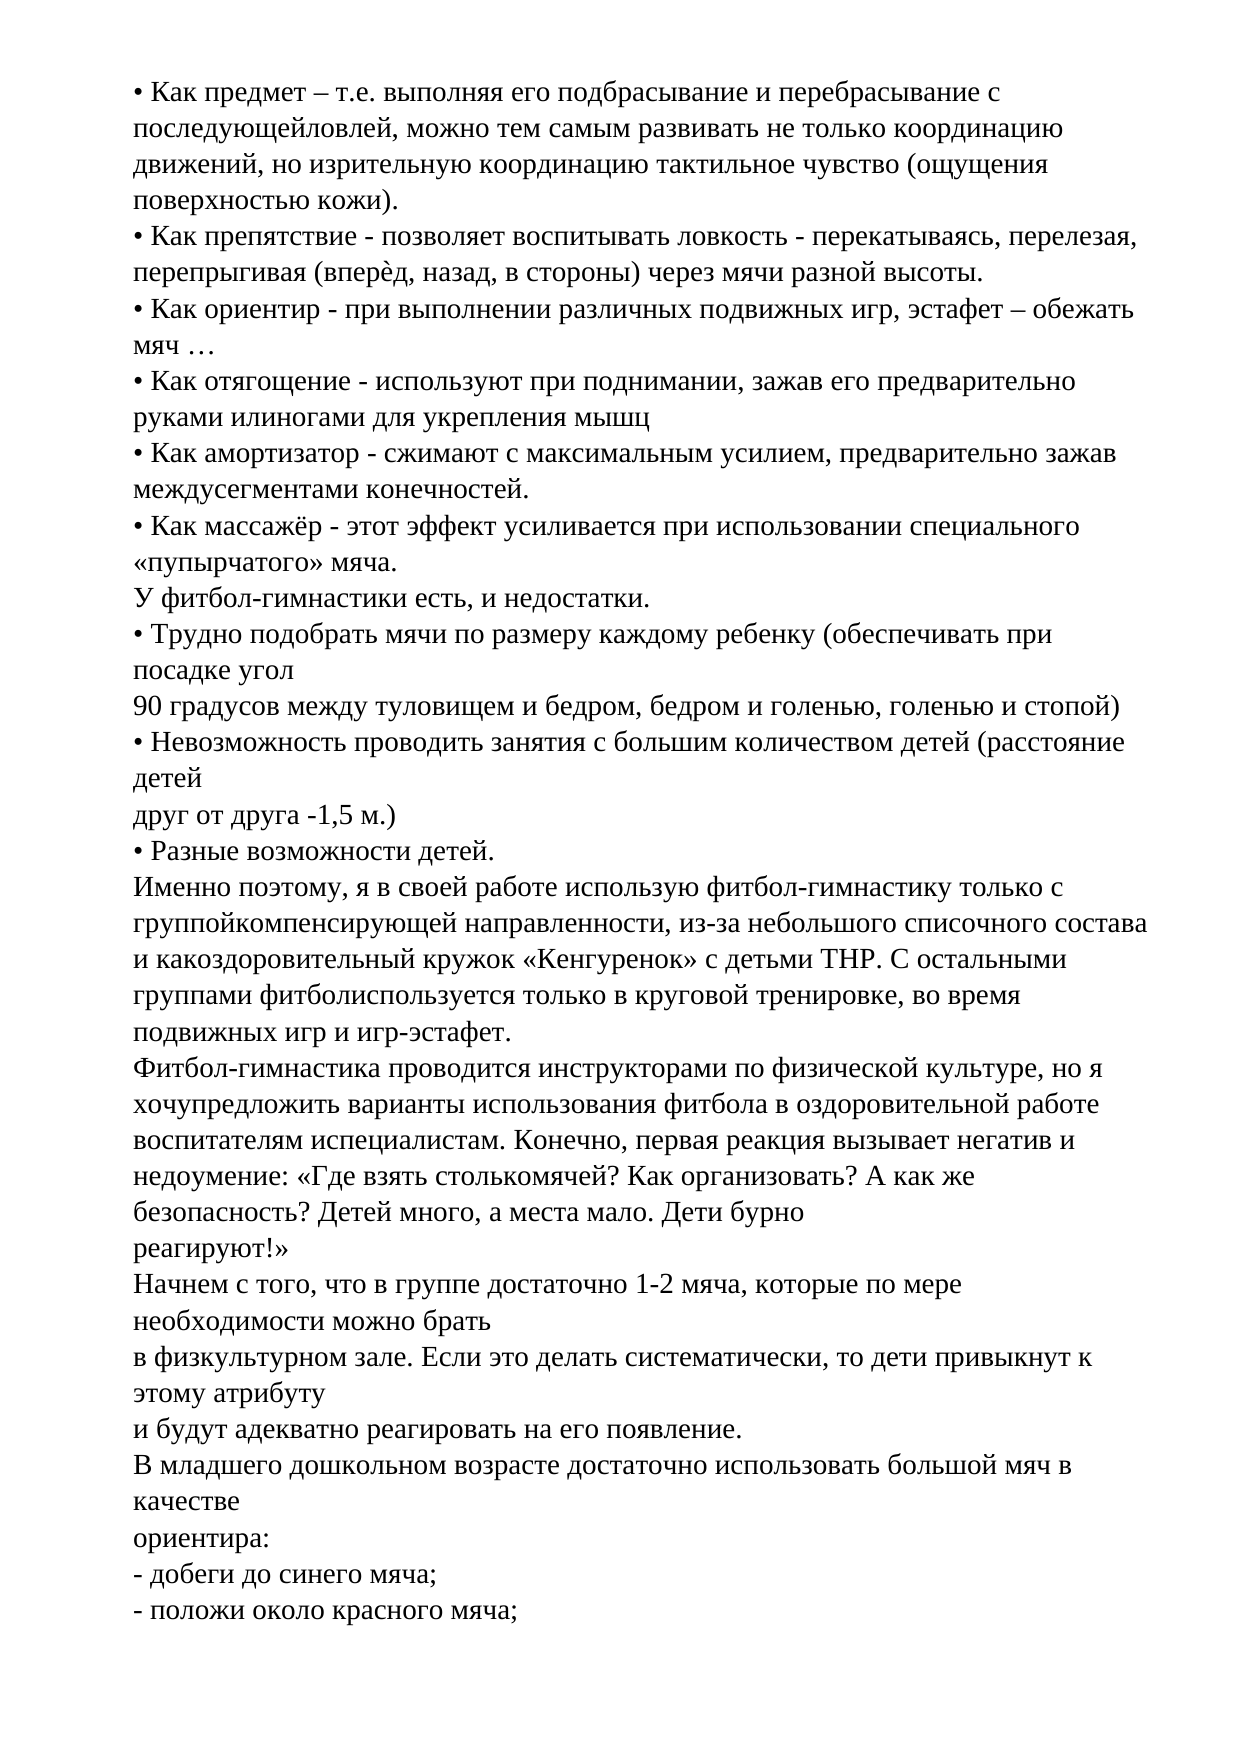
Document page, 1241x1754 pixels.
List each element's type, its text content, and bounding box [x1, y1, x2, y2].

list - добеги до синего мяча; [133, 1556, 1152, 1589]
list • Как массажёр - этот эффект усиливается при использовании специального [133, 508, 1152, 541]
list Именно поэтому, я в своей работе использую фитбол-гимнастику только с группойкомпенсирующей направленности, из-за небольшого списочного состава и какоздоровительный кружок «Кенгуренок» с детьми ТНР. С остальными группами фитболиспользуется только в круговой тренировке, во время подвижных игр и игр-эстафет. [133, 869, 1152, 1047]
list • Как отягощение - используют при поднимании, зажав его предварительно руками илиногами для укрепления мышц [133, 363, 1152, 433]
list • Как предмет – т.е. выполняя его подбрасывание и перебрасывание с последующейловлей, можно тем самым развивать не только координацию движений, но изрительную координацию тактильное чувство (ощущения поверхностью кожи). [133, 74, 1152, 216]
list У фитбол-гимнастики есть, и недостатки. [133, 580, 1152, 613]
list • Как амортизатор - сжимают с максимальным усилием, предварительно зажав междусегментами конечностей. [133, 435, 1152, 505]
list • Невозможность проводить занятия с большим количеством детей (расстояние детей [133, 724, 1152, 794]
list 90 градусов между туловищем и бедром, бедром и голенью, голенью и стопой) [133, 688, 1152, 722]
list реагируют!» [133, 1231, 1152, 1264]
list Начнем с того, что в группе достаточно 1-2 мяча, которые по мере необходимости можно брать [133, 1267, 1152, 1336]
list - положи около красного мяча; [133, 1592, 1152, 1626]
list ориентира: [133, 1520, 1152, 1553]
list В младшего дошкольном возрасте достаточно использовать большой мяч в качестве [133, 1447, 1152, 1517]
list «пупырчатого» мяча. [133, 544, 1152, 577]
list перепрыгивая (вперѐд, назад, в стороны) через мячи разной высоты. [133, 254, 1152, 288]
list друг от друга -1,5 м.) [133, 797, 1152, 830]
list в физкультурном зале. Если это делать систематически, то дети привыкнут к этому атрибуту [133, 1339, 1152, 1409]
list и будут адекватно реагировать на его появление. [133, 1411, 1152, 1445]
list • Трудно подобрать мячи по размеру каждому ребенку (обеспечивать при посадке угол [133, 616, 1152, 686]
list • Разные возможности детей. [133, 833, 1152, 866]
list • Как ориентир - при выполнении различных подвижных игр, эстафет – обежать мяч … [133, 291, 1152, 360]
list Фитбол-гимнастика проводится инструкторами по физической культуре, но я хочупредложить варианты использования фитбола в оздоровительной работе воспитателям испециалистам. Конечно, первая реакция вызывает негатив и недоумение: «Где взять столькомячей? Как организовать? А как же безопасность? Детей много, а места мало. Дети бурно [133, 1050, 1152, 1228]
list • Как препятствие - позволяет воспитывать ловкость - перекатываясь, перелезая, [133, 218, 1152, 252]
